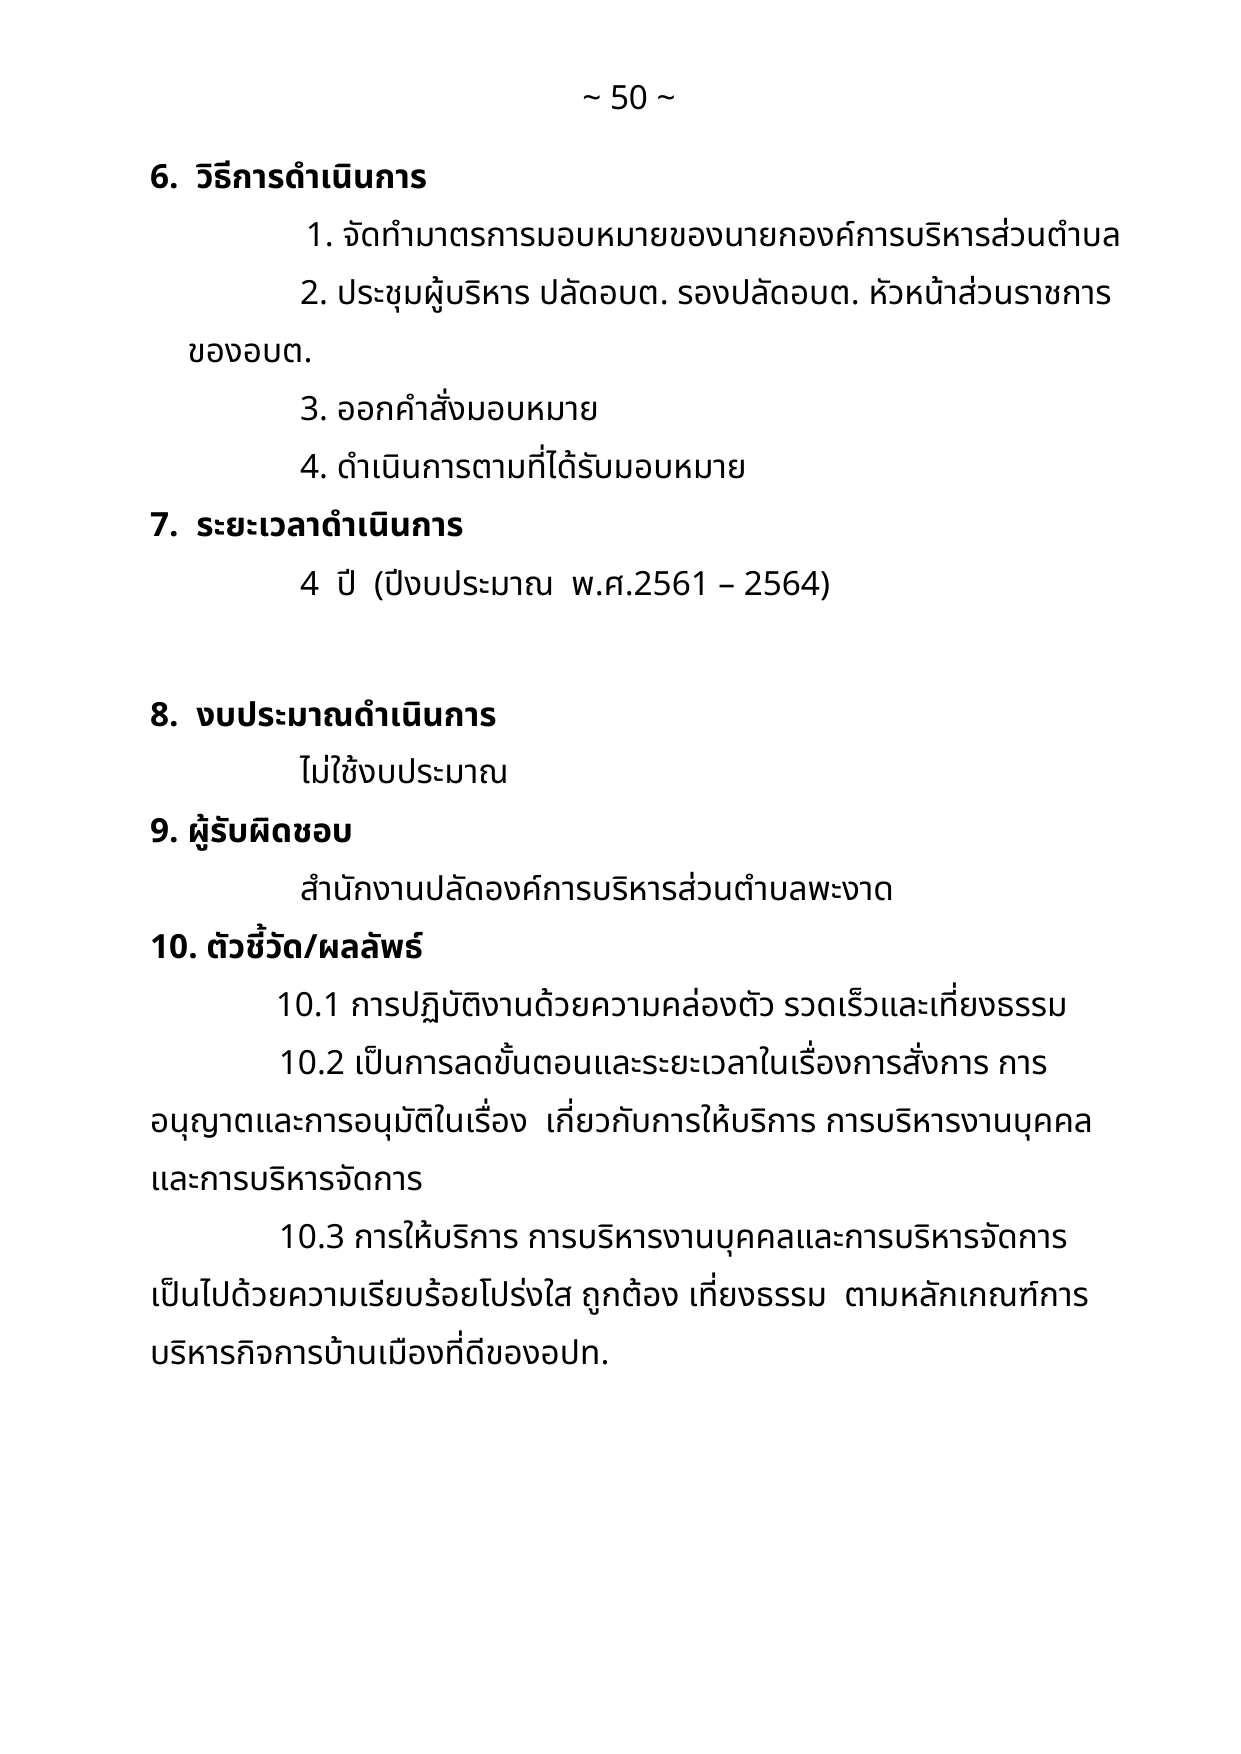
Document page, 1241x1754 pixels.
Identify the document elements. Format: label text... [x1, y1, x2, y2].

text 3. ออกคำสั่งมอบหมาย [187, 385, 1142, 436]
text 9. ผู้รับผิดชอบ [150, 806, 1107, 857]
text 10. ตัวชี้วัด/ผลลัพธ์ [150, 922, 1107, 973]
text 8. งบประมาณดำเนินการ [150, 690, 1107, 741]
text 4. ดำเนินการตามที่ได้รับมอบหมาย [187, 443, 1142, 494]
list 10.3 การให้บริการ การบริหารงานบุคคลและการบริหารจัดการ เป็นไปด้วยความเรียบร้อยโปร่งใส ถูกต้อง เที่ยงธรรม ตามหลักเกณฑ์การบริหารกิจการบ้านเมืองที่ดีของอปท. [150, 1213, 1107, 1379]
list 10.1 การปฏิบัติงานด้วยความคล่องตัว รวดเร็วและเที่ยงธรรม [276, 981, 1107, 1031]
list ไม่ใช้งบประมาณ [300, 748, 1107, 799]
text 1. จัดทำมาตรการมอบหมายของนายกองค์การบริหารส่วนตำบล [187, 211, 1142, 261]
text 2. ประชุมผู้บริหาร ปลัดอบต. รองปลัดอบต. หัวหน้าส่วนราชการของอบต. [187, 269, 1142, 377]
text 7. ระยะเวลาดำเนินการ [150, 501, 1142, 552]
list 4 ปี (ปีงบประมาณ พ.ศ.2561 – 2564) [300, 559, 1107, 610]
text สำนักงานปลัดองค์การบริหารส่วนตำบลพะงาด [225, 864, 1107, 915]
list 10.2 เป็นการลดขั้นตอนและระยะเวลาในเรื่องการสั่งการ การอนุญาตและการอนุมัติในเรื่อง เกี่ยวกับการให้บริการ การบริหารงานบุคคลและการบริหารจัดการ [150, 1039, 1107, 1205]
text 6. วิธีการดำเนินการ [150, 152, 1107, 203]
